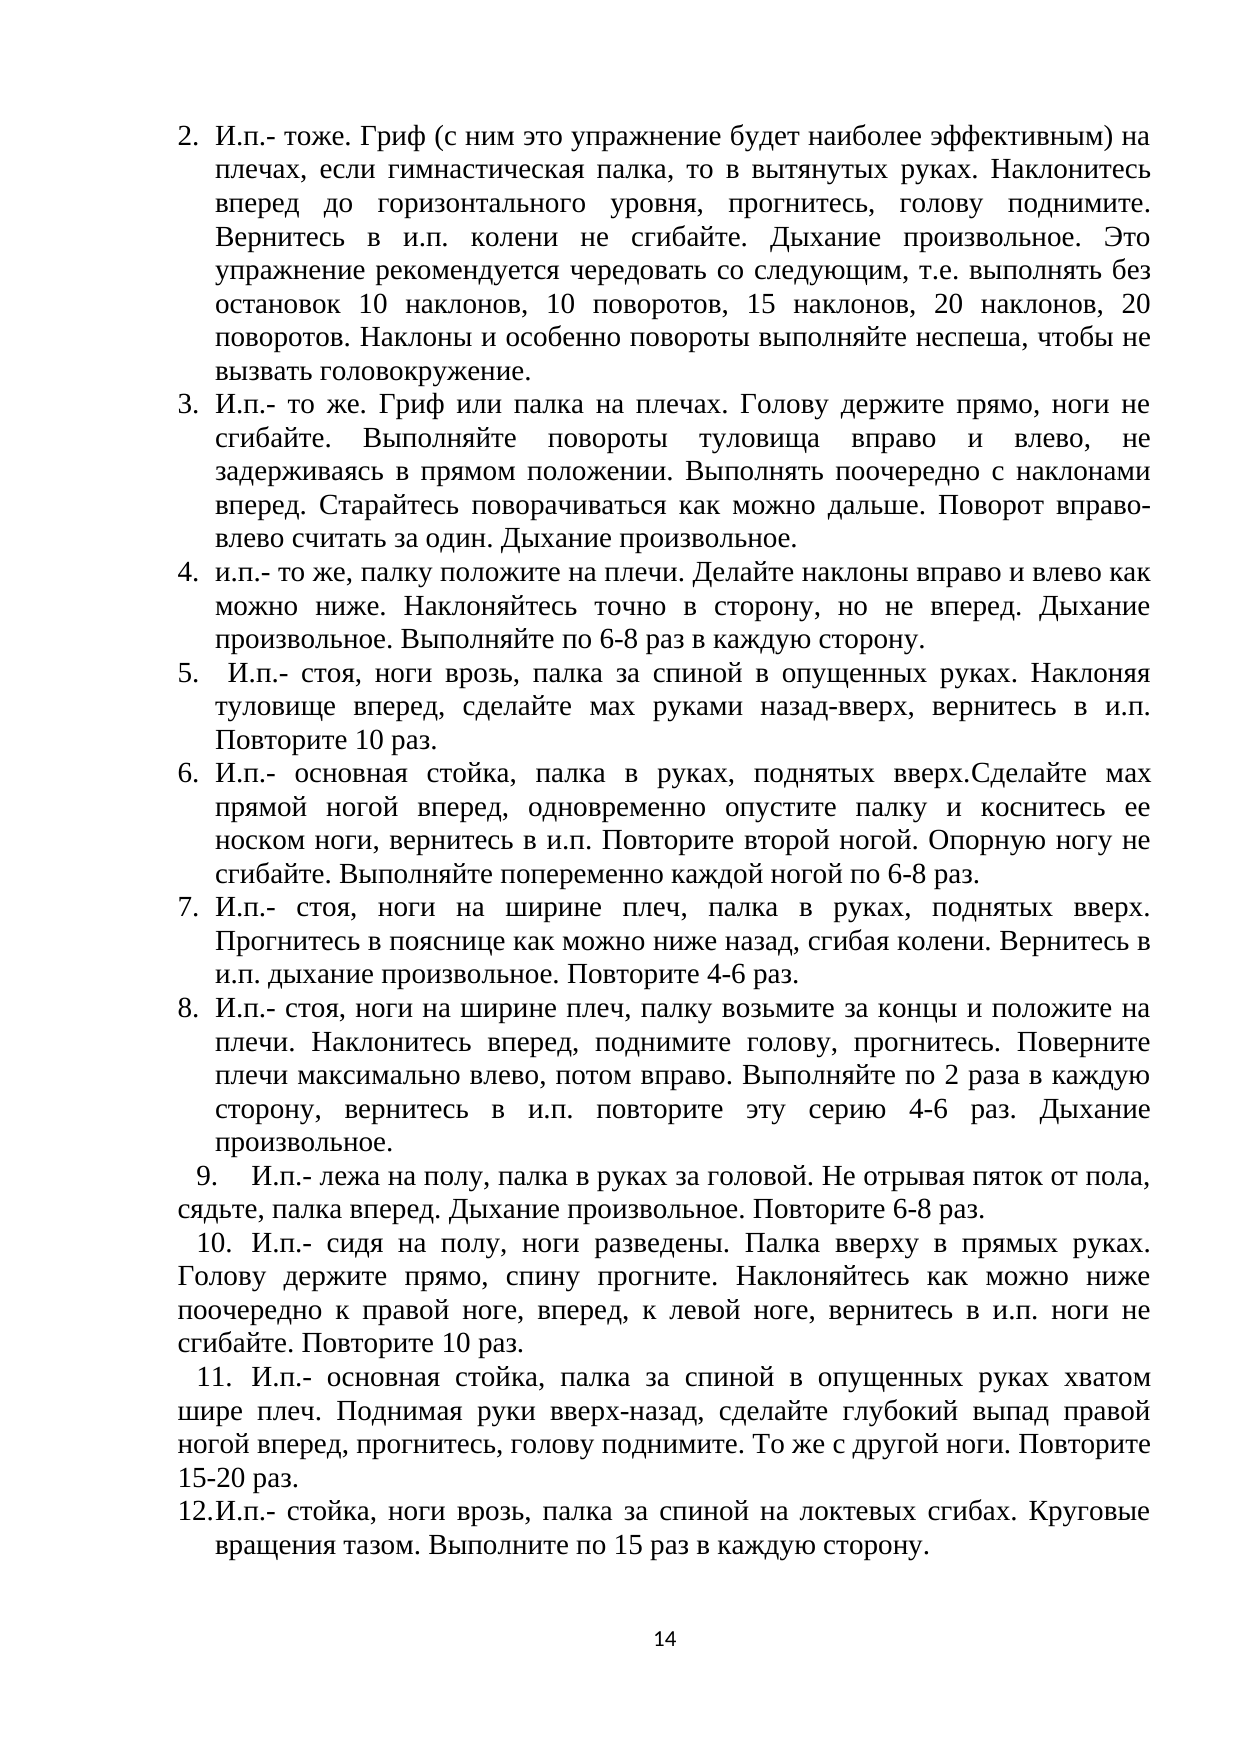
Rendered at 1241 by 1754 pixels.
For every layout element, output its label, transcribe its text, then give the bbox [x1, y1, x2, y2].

list И.п.- лежа на полу, палка в руках за головой. Не отрывая пяток от пола, сядьте, палка вперед. Дыхание произвольное. Повторите 6-8 раз. [177, 1158, 1152, 1225]
list И.п.- стоя, ноги на ширине плеч, палка в руках, поднятых вверх. Прогнитесь в пояснице как можно ниже назад, сгибая колени. Вернитесь в и.п. дыхание произвольное. Повторите 4-6 раз. [177, 889, 1152, 990]
list И.п.- тоже. Гриф (с ним это упражнение будет наиболее эффективным) на плечах, если гимнастическая палка, то в вытянутых руках. Наклонитесь вперед до горизонтального уровня, прогнитесь, голову поднимите. Вернитесь в и.п. колени не сгибайте. Дыхание произвольное. Это упражнение рекомендуется чередовать со следующим, т.е. выполнять без остановок 10 наклонов, 10 поворотов, 15 наклонов, 20 наклонов, 20 поворотов. Наклоны и особенно повороты выполняйте неспеша, чтобы не вызвать головокружение. [177, 118, 1152, 386]
list И.п.- стоя, ноги на ширине плеч, палку возьмите за концы и положите на плечи. Наклонитесь вперед, поднимите голову, прогнитесь. Поверните плечи максимально влево, потом вправо. Выполняйте по 2 раза в каждую сторону, вернитесь в и.п. повторите эту серию 4-6 раз. Дыхание произвольное. [177, 990, 1152, 1158]
list И.п.- стоя, ноги врозь, палка за спиной в опущенных руках. Наклоняя туловище вперед, сделайте мах руками назад-вверх, вернитесь в и.п. Повторите 10 раз. [177, 655, 1152, 755]
list И.п.- сидя на полу, ноги разведены. Палка вверху в прямых руках. Голову держите прямо, спину прогните. Наклоняйтесь как можно ниже поочередно к правой ноге, вперед, к левой ноге, вернитесь в и.п. ноги не сгибайте. Повторите 10 раз. [177, 1225, 1152, 1359]
list и.п.- то же, палку положите на плечи. Делайте наклоны вправо и влево как можно ниже. Наклоняйтесь точно в сторону, но не вперед. Дыхание произвольное. Выполняйте по 6-8 раз в каждую сторону. [177, 554, 1152, 655]
list И.п.- основная стойка, палка за спиной в опущенных руках хватом шире плеч. Поднимая руки вверх-назад, сделайте глубокий выпад правой ногой вперед, прогнитесь, голову поднимите. То же с другой ноги. Повторите 15-20 раз. [177, 1359, 1152, 1493]
list И.п.- то же. Гриф или палка на плечах. Голову держите прямо, ноги не сгибайте. Выполняйте повороты туловища вправо и влево, не задерживаясь в прямом положении. Выполнять поочередно с наклонами вперед. Старайтесь поворачиваться как можно дальше. Поворот вправо- влево считать за один. Дыхание произвольное. [177, 386, 1152, 554]
list И.п.- основная стойка, палка в руках, поднятых вверх.Cделайте мах прямой ногой вперед, одновременно опустите палку и коснитесь ее носком ноги, вернитесь в и.п. Повторите второй ногой. Опорную ногу не сгибайте. Выполняйте попеременно каждой ногой по 6-8 раз. [177, 755, 1152, 889]
list И.п.- стойка, ноги врозь, палка за спиной на локтевых сгибах. Круговые вращения тазом. Выполните по 15 раз в каждую сторону. [177, 1493, 1152, 1560]
